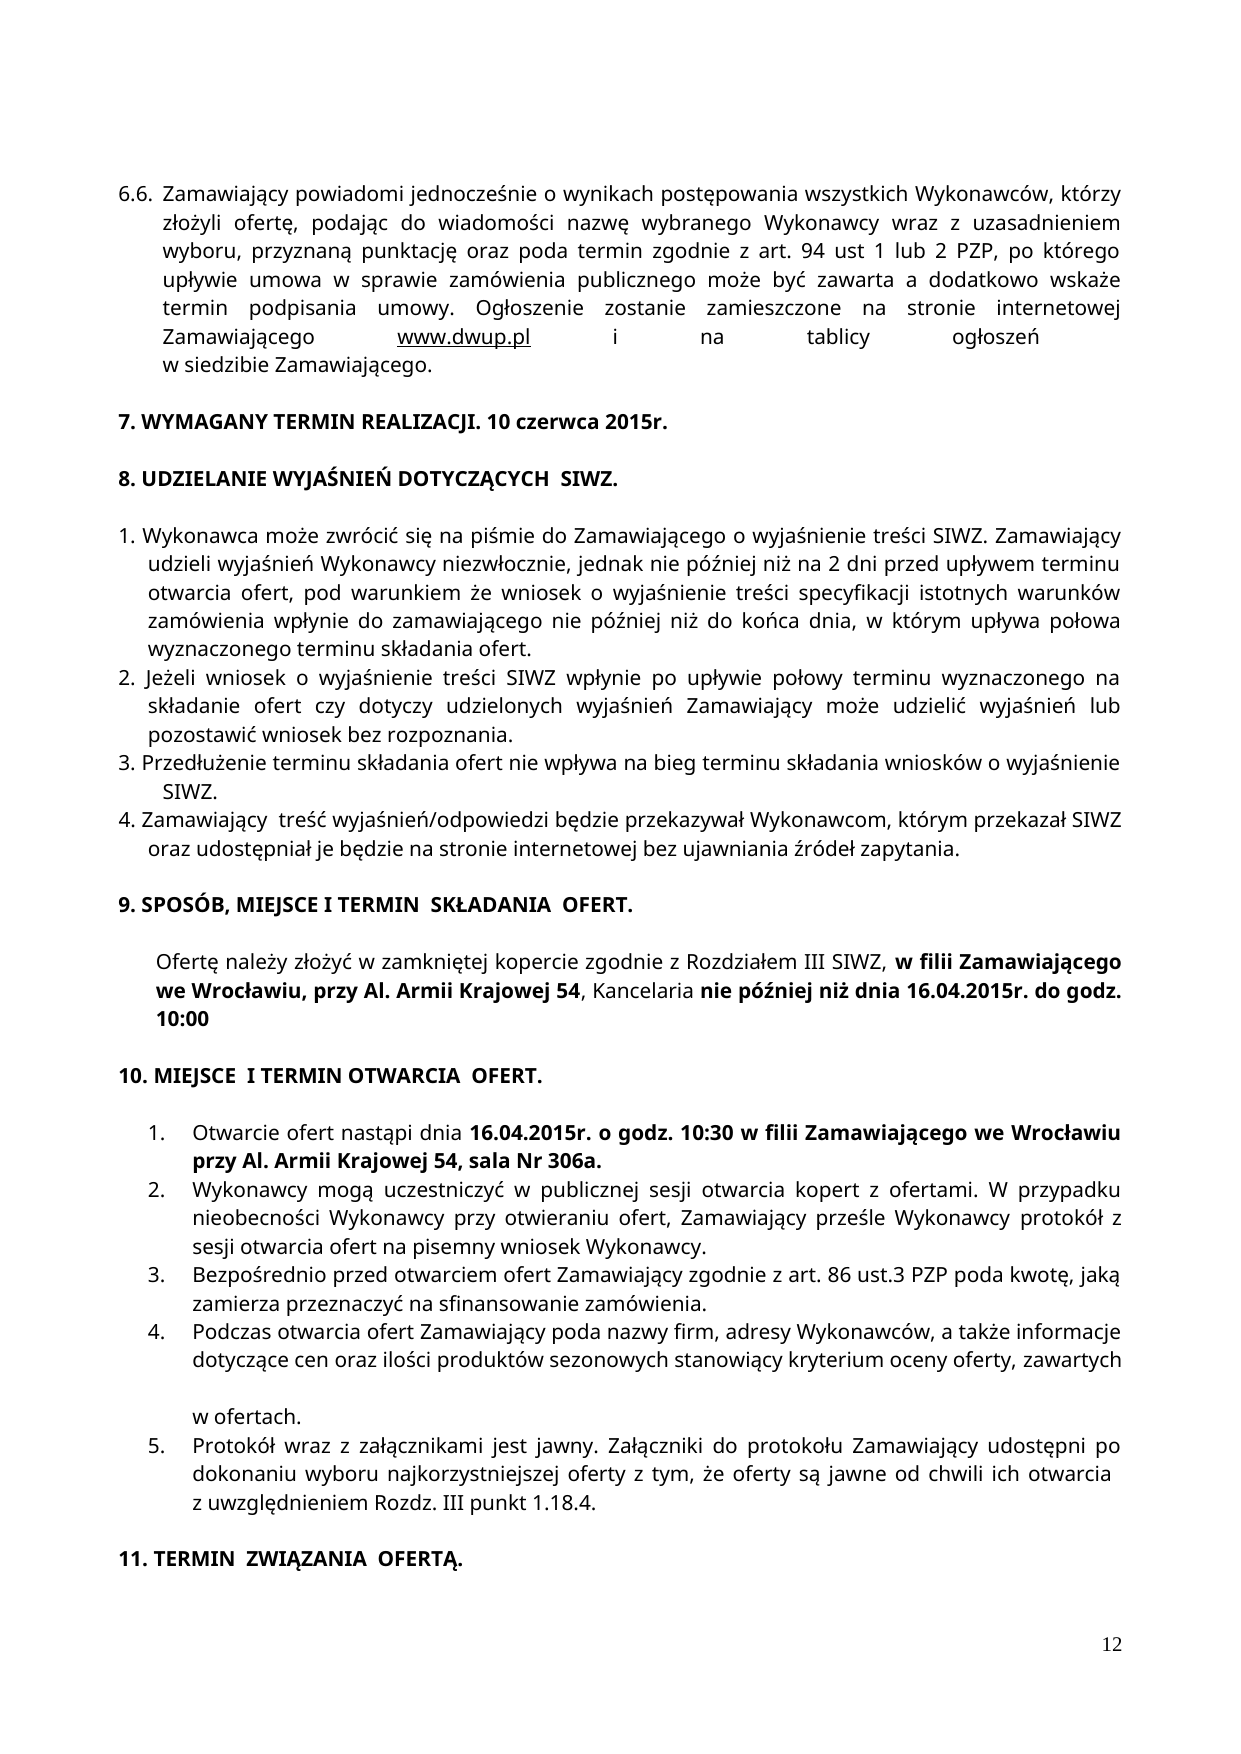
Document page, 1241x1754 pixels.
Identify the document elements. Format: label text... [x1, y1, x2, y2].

list Podczas otwarcia ofert Zamawiający poda nazwy firm, adresy Wykonawców, a także informacje dotyczące cen oraz ilości produktów sezonowych stanowiący kryterium oceny oferty, zawartych w ofertach. [148, 1317, 1122, 1431]
text 9. SPOSÓB, MIEJSCE I TERMIN SKŁADANIA OFERT. [118, 891, 1122, 919]
list Bezpośrednio przed otwarciem ofert Zamawiający zgodnie z art. 86 ust.3 PZP poda kwotę, jaką zamierza przeznaczyć na sfinansowanie zamówienia. [148, 1260, 1122, 1317]
text 7. WYMAGANY TERMIN REALIZACJI. 10 czerwca 2015r. [118, 407, 1122, 436]
list 1. Wykonawca może zwrócić się na piśmie do Zamawiającego o wyjaśnienie treści SIWZ. Zamawiający udzieli wyjaśnień Wykonawcy niezwłocznie, jednak nie później niż na 2 dni przed upływem terminu otwarcia ofert, pod warunkiem że wniosek o wyjaśnienie treści specyfikacji istotnych warunków zamówienia wpłynie do zamawiającego nie później niż do końca dnia, w którym upływa połowa wyznaczonego terminu składania ofert. [118, 521, 1122, 663]
list Zamawiający powiadomi jednocześnie o wynikach postępowania wszystkich Wykonawców, którzy złożyli ofertę, podając do wiadomości nazwę wybranego Wykonawcy wraz z uzasadnieniem wyboru, przyznaną punktację oraz poda termin zgodnie z art. 94 ust 1 lub 2 PZP, po którego upływie umowa w sprawie zamówienia publicznego może być zawarta a dodatkowo wskaże termin podpisania umowy. Ogłoszenie zostanie zamieszczone na stronie internetowej Zamawiającego www.dwup.pl i na tablicy ogłoszeń w siedzibie Zamawiającego. [118, 179, 1122, 379]
text 11. TERMIN ZWIĄZANIA OFERTĄ. [118, 1544, 1122, 1573]
text 4. Zamawiający treść wyjaśnień/odpowiedzi będzie przekazywał Wykonawcom, którym przekazał SIWZ oraz udostępniał je będzie na stronie internetowej bez ujawniania źródeł zapytania. [118, 805, 1122, 862]
list Wykonawcy mogą uczestniczyć w publicznej sesji otwarcia kopert z ofertami. W przypadku nieobecności Wykonawcy przy otwieraniu ofert, Zamawiający prześle Wykonawcy protokół z sesji otwarcia ofert na pisemny wniosek Wykonawcy. [148, 1175, 1122, 1260]
list Protokół wraz z załącznikami jest jawny. Załączniki do protokołu Zamawiający udostępni po dokonaniu wyboru najkorzystniejszej oferty z tym, że oferty są jawne od chwili ich otwarcia z uwzględnieniem Rozdz. III punkt 1.18.4. [148, 1431, 1122, 1516]
list Otwarcie ofert nastąpi dnia 16.04.2015r. o godz. 10:30 w filii Zamawiającego we Wrocławiu przy Al. Armii Krajowej 54, sala Nr 306a. [148, 1118, 1122, 1175]
text 10. MIEJSCE I TERMIN OTWARCIA OFERT. [118, 1061, 1122, 1089]
text 3. Przedłużenie terminu składania ofert nie wpływa na bieg terminu składania wniosków o wyjaśnienie SIWZ. [118, 748, 1122, 805]
text 2. Jeżeli wniosek o wyjaśnienie treści SIWZ wpłynie po upływie połowy terminu wyznaczonego na składanie ofert czy dotyczy udzielonych wyjaśnień Zamawiający może udzielić wyjaśnień lub pozostawić wniosek bez rozpoznania. [118, 663, 1122, 748]
text Ofertę należy złożyć w zamkniętej kopercie zgodnie z Rozdziałem III SIWZ, w filii Zamawiającego we Wrocławiu, przy Al. Armii Krajowej 54, Kancelaria nie później niż dnia 16.04.2015r. do godz. 10:00 [156, 947, 1122, 1033]
list 8. UDZIELANIE WYJAŚNIEŃ DOTYCZĄCYCH SIWZ. [118, 464, 1122, 492]
